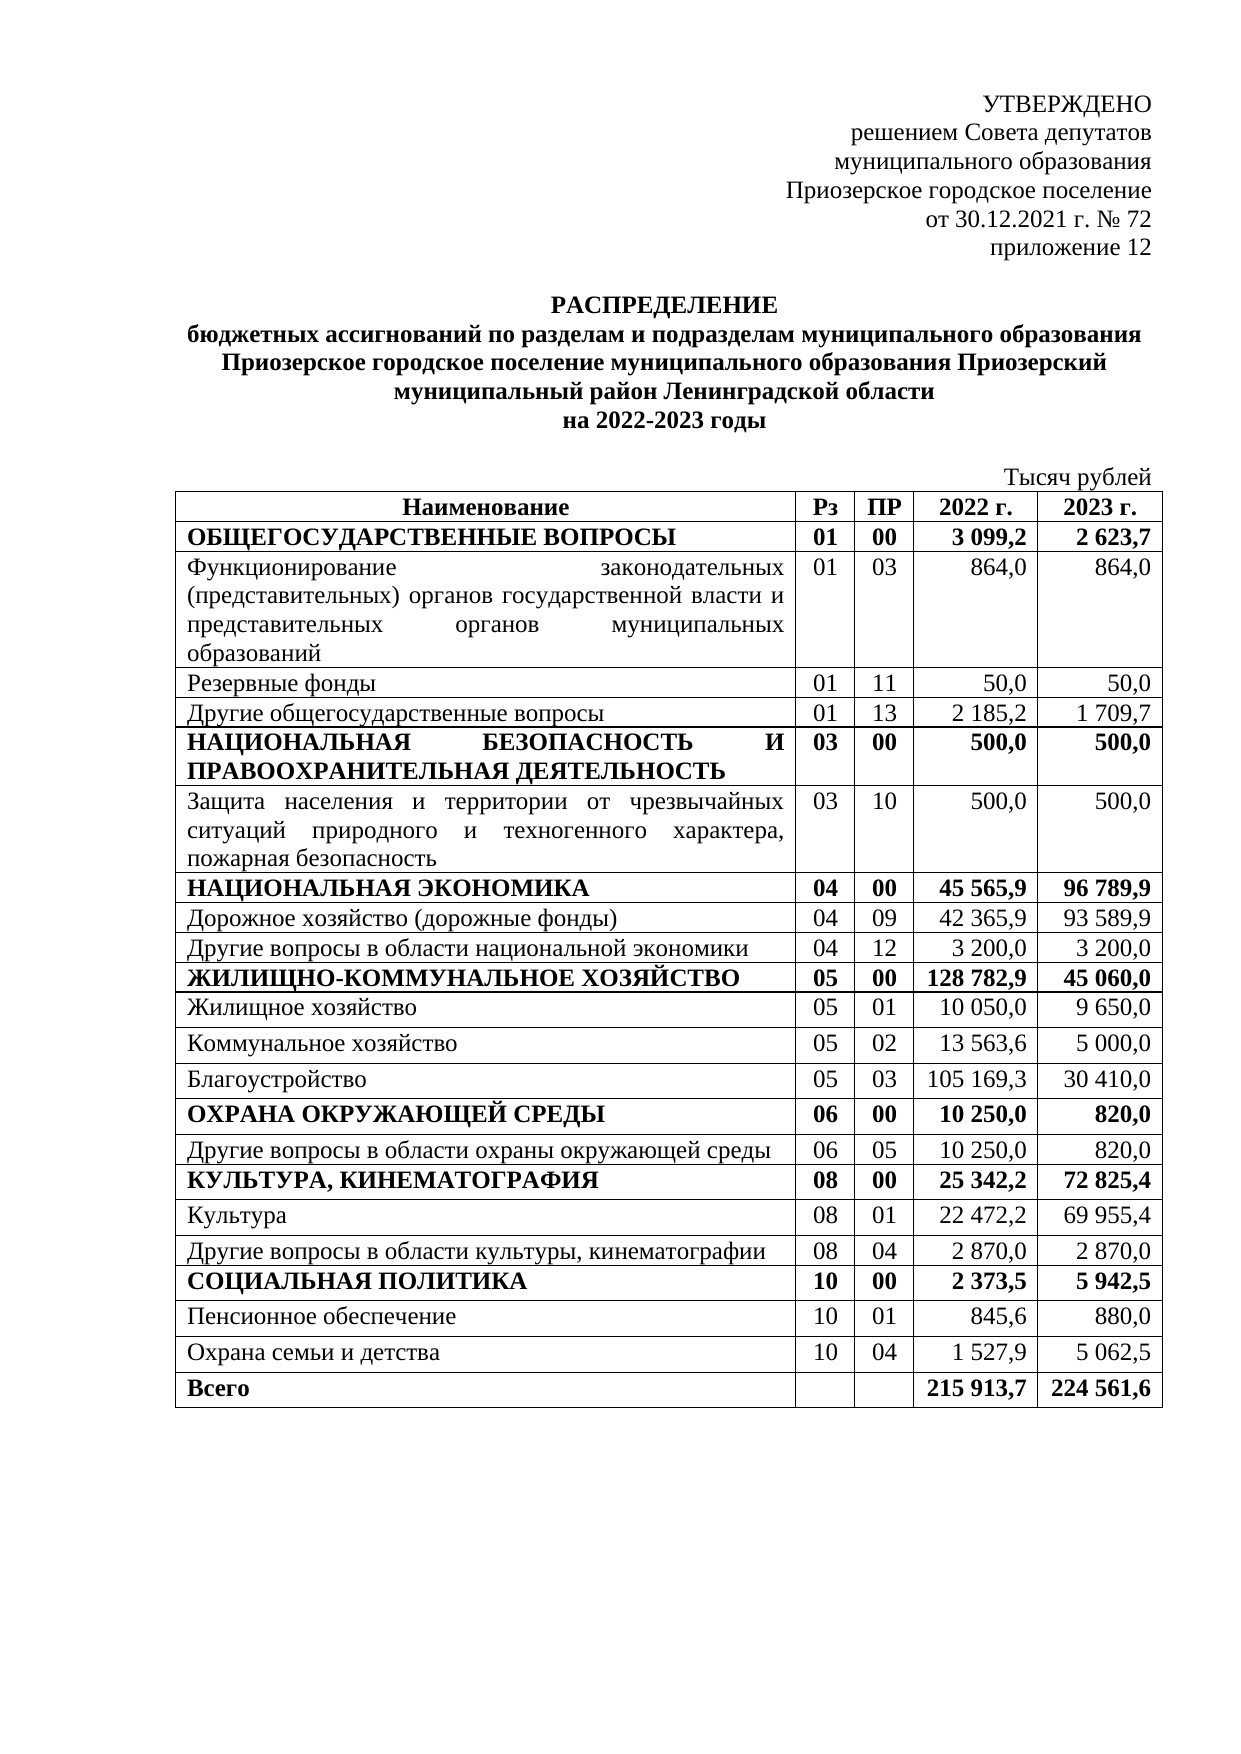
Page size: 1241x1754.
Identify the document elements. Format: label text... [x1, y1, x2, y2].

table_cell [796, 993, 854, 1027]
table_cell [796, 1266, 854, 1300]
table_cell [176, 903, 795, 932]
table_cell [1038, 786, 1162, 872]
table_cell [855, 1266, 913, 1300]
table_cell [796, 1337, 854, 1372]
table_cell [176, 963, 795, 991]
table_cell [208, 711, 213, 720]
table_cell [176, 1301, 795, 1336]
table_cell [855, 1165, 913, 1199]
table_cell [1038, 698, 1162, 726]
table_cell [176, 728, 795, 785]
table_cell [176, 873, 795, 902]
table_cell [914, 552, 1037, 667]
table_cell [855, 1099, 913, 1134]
text УТВЕРЖДЕНО [177, 89, 1152, 117]
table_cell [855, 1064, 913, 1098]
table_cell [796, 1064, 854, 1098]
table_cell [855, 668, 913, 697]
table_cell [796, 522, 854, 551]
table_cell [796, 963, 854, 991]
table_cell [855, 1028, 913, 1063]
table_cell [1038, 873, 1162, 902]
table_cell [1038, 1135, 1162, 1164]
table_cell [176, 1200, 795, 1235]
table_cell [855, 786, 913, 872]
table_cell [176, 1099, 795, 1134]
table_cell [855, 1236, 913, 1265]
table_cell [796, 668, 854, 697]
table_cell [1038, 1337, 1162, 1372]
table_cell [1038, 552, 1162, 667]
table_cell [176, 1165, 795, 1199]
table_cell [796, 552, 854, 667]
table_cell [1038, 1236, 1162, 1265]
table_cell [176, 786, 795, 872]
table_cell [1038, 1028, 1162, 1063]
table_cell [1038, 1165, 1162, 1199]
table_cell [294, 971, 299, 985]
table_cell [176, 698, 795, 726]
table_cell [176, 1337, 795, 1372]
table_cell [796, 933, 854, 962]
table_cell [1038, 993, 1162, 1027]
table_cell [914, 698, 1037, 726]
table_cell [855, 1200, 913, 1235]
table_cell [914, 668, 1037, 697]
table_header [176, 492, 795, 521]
text от 30.12.2021 г. № 72 [177, 204, 1152, 232]
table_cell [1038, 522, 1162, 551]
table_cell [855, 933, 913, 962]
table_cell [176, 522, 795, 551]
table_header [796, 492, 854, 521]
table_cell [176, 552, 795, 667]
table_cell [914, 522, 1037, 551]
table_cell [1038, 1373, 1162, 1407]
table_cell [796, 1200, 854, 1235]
text бюджетных ассигнований по разделам и подразделам муниципального образования Приозерское городское поселение муниципального образования Приозерский муниципальный район Ленинградской области [177, 319, 1152, 405]
text решением Совета депутатов [177, 117, 1152, 146]
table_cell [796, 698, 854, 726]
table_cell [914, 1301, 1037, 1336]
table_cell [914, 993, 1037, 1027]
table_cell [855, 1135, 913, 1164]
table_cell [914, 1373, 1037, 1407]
text Приозерское городское поселение [177, 175, 1152, 204]
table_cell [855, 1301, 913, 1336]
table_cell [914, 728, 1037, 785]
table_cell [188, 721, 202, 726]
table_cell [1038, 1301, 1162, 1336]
text муниципального образования [177, 146, 1152, 175]
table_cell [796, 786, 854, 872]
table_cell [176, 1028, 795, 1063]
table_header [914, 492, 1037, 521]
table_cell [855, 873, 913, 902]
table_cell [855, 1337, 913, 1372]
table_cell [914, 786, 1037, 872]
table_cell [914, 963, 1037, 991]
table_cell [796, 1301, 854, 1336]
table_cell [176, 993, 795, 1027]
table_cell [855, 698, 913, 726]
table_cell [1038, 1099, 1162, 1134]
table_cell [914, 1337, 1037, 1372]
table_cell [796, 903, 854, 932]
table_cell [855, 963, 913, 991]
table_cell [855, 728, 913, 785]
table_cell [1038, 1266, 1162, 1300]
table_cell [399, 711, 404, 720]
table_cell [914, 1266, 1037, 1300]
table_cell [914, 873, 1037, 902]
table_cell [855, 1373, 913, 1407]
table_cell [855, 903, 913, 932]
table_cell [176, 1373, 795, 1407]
text Тысяч рублей [177, 462, 1152, 491]
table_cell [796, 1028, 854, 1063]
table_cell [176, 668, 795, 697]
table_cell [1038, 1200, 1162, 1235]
text РАСПРЕДЕЛЕНИЕ [177, 290, 1152, 319]
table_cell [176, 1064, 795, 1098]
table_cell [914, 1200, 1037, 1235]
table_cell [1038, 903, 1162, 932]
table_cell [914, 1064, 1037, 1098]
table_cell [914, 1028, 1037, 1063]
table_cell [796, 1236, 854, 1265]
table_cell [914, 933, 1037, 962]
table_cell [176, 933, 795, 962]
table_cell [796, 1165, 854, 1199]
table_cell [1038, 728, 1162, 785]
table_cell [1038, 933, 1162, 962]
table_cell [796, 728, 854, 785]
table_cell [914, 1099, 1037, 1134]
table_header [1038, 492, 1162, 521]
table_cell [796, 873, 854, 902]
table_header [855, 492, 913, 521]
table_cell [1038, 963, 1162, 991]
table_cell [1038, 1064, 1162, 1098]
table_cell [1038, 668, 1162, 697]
text приложение 12 [177, 232, 1152, 261]
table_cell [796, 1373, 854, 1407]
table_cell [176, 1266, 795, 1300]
text на 2022-2023 годы [177, 405, 1152, 434]
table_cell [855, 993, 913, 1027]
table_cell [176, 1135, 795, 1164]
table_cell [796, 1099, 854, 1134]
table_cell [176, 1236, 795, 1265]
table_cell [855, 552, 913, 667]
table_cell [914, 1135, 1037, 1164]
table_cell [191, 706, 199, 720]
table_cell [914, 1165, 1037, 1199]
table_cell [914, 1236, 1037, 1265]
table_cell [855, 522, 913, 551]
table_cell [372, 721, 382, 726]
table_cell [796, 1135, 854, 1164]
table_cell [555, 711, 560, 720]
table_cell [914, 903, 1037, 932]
